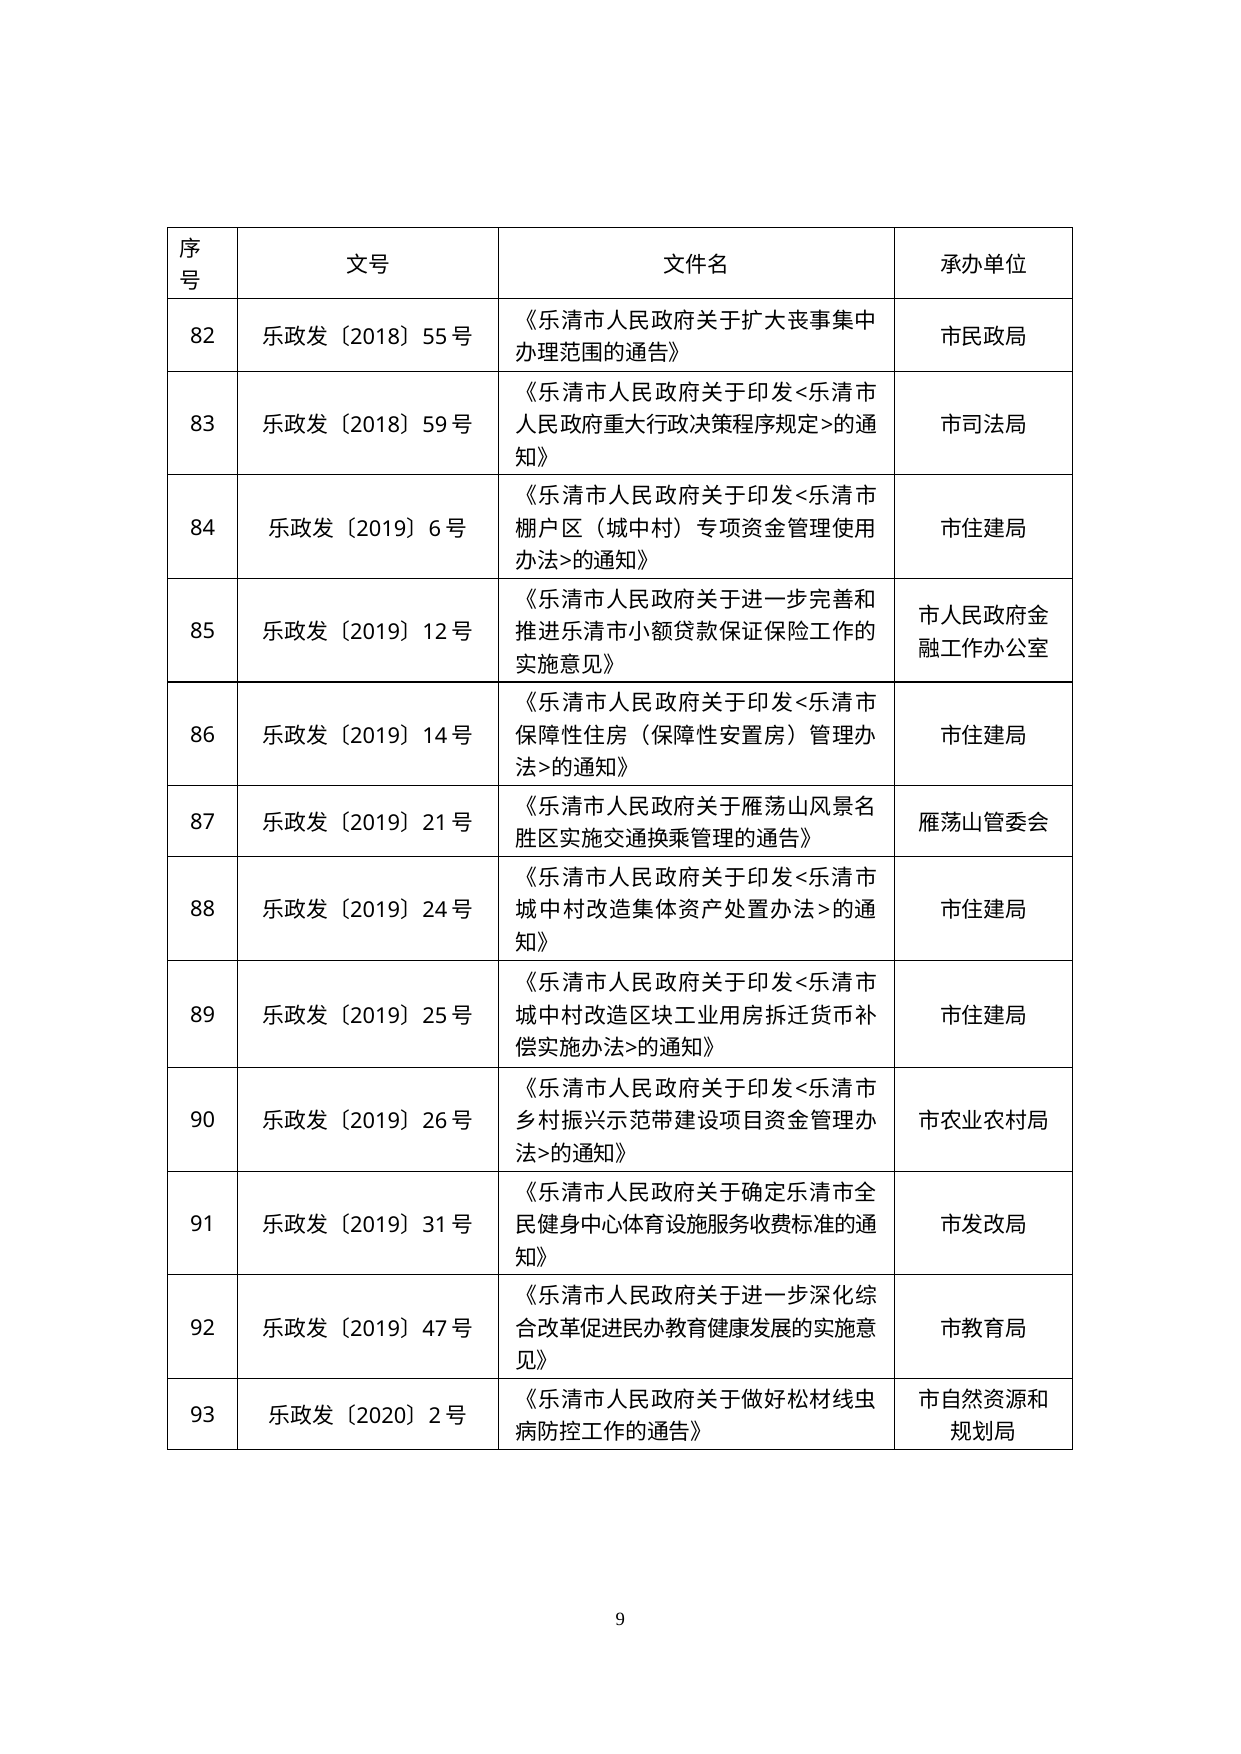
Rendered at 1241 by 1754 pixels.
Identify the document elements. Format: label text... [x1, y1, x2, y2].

table_cell 87 [168, 786, 237, 856]
table_cell 92 [168, 1275, 237, 1378]
table_cell 《乐清市人民政府关于进一步完善和推进乐清市小额贷款保证保险工作的实施意见》 [499, 579, 894, 681]
table_cell 乐政发〔2019〕14号 [238, 683, 498, 785]
table_header 文号 [238, 228, 498, 298]
table_cell 乐政发〔2019〕26号 [238, 1068, 498, 1171]
table_cell 《乐清市人民政府关于确定乐清市全民健身中心体育设施服务收费标准的通知》 [499, 1172, 894, 1274]
table_header 序号 [168, 228, 237, 298]
table_cell 93 [168, 1379, 237, 1449]
table_cell 86 [168, 683, 237, 785]
table_cell 市发改局 [895, 1172, 1072, 1274]
table_cell 市住建局 [895, 857, 1072, 959]
table_cell 乐政发〔2018〕59号 [238, 372, 498, 474]
table_cell 《乐清市人民政府关于印发<乐清市城中村改造集体资产处置办法>的通知》 [499, 857, 894, 959]
table_cell 乐政发〔2019〕21号 [238, 786, 498, 856]
table_cell 《乐清市人民政府关于印发<乐清市棚户区（城中村）专项资金管理使用办法>的通知》 [499, 475, 894, 578]
table_cell 市民政局 [895, 299, 1072, 371]
table_cell 《乐清市人民政府关于印发<乐清市城中村改造区块工业用房拆迁货币补偿实施办法>的通知》 [499, 961, 894, 1067]
table_cell 雁荡山管委会 [895, 786, 1072, 856]
table_cell 88 [168, 857, 237, 959]
table_cell 84 [168, 475, 237, 578]
table_cell 83 [168, 372, 237, 474]
table_cell 乐政发〔2019〕31号 [238, 1172, 498, 1274]
table_cell 89 [168, 961, 237, 1067]
table_cell 乐政发〔2019〕6号 [238, 475, 498, 578]
table_cell 市住建局 [895, 683, 1072, 785]
table_cell 乐政发〔2019〕47号 [238, 1275, 498, 1378]
table_cell 市住建局 [895, 475, 1072, 578]
table_cell 《乐清市人民政府关于印发<乐清市乡村振兴示范带建设项目资金管理办法>的通知》 [499, 1068, 894, 1171]
table_cell 市农业农村局 [895, 1068, 1072, 1171]
table_cell 市人民政府金融工作办公室 [895, 579, 1072, 681]
table_cell 91 [168, 1172, 237, 1274]
table_header 承办单位 [895, 228, 1072, 298]
table_cell 乐政发〔2019〕24号 [238, 857, 498, 959]
table_cell 85 [168, 579, 237, 681]
table_cell 《乐清市人民政府关于做好松材线虫病防控工作的通告》 [499, 1379, 894, 1449]
table_cell 《乐清市人民政府关于印发<乐清市人民政府重大行政决策程序规定>的通知》 [499, 372, 894, 474]
table_cell 市教育局 [895, 1275, 1072, 1378]
table_cell 乐政发〔2018〕55号 [238, 299, 498, 371]
table_cell 90 [168, 1068, 237, 1171]
table_cell 市司法局 [895, 372, 1072, 474]
table_cell 乐政发〔2019〕25号 [238, 961, 498, 1067]
table_cell 市住建局 [895, 961, 1072, 1067]
table_cell 《乐清市人民政府关于印发<乐清市保障性住房（保障性安置房）管理办法>的通知》 [499, 683, 894, 785]
table_cell 乐政发〔2020〕2号 [238, 1379, 498, 1449]
table_cell 乐政发〔2019〕12号 [238, 579, 498, 681]
table_cell 《乐清市人民政府关于进一步深化综合改革促进民办教育健康发展的实施意见》 [499, 1275, 894, 1378]
table_header 文件名 [499, 228, 894, 298]
table_cell 《乐清市人民政府关于扩大丧事集中办理范围的通告》 [499, 299, 894, 371]
table_cell 市自然资源和规划局 [895, 1379, 1072, 1449]
table_cell 《乐清市人民政府关于雁荡山风景名胜区实施交通换乘管理的通告》 [499, 786, 894, 856]
table_cell 82 [168, 299, 237, 371]
